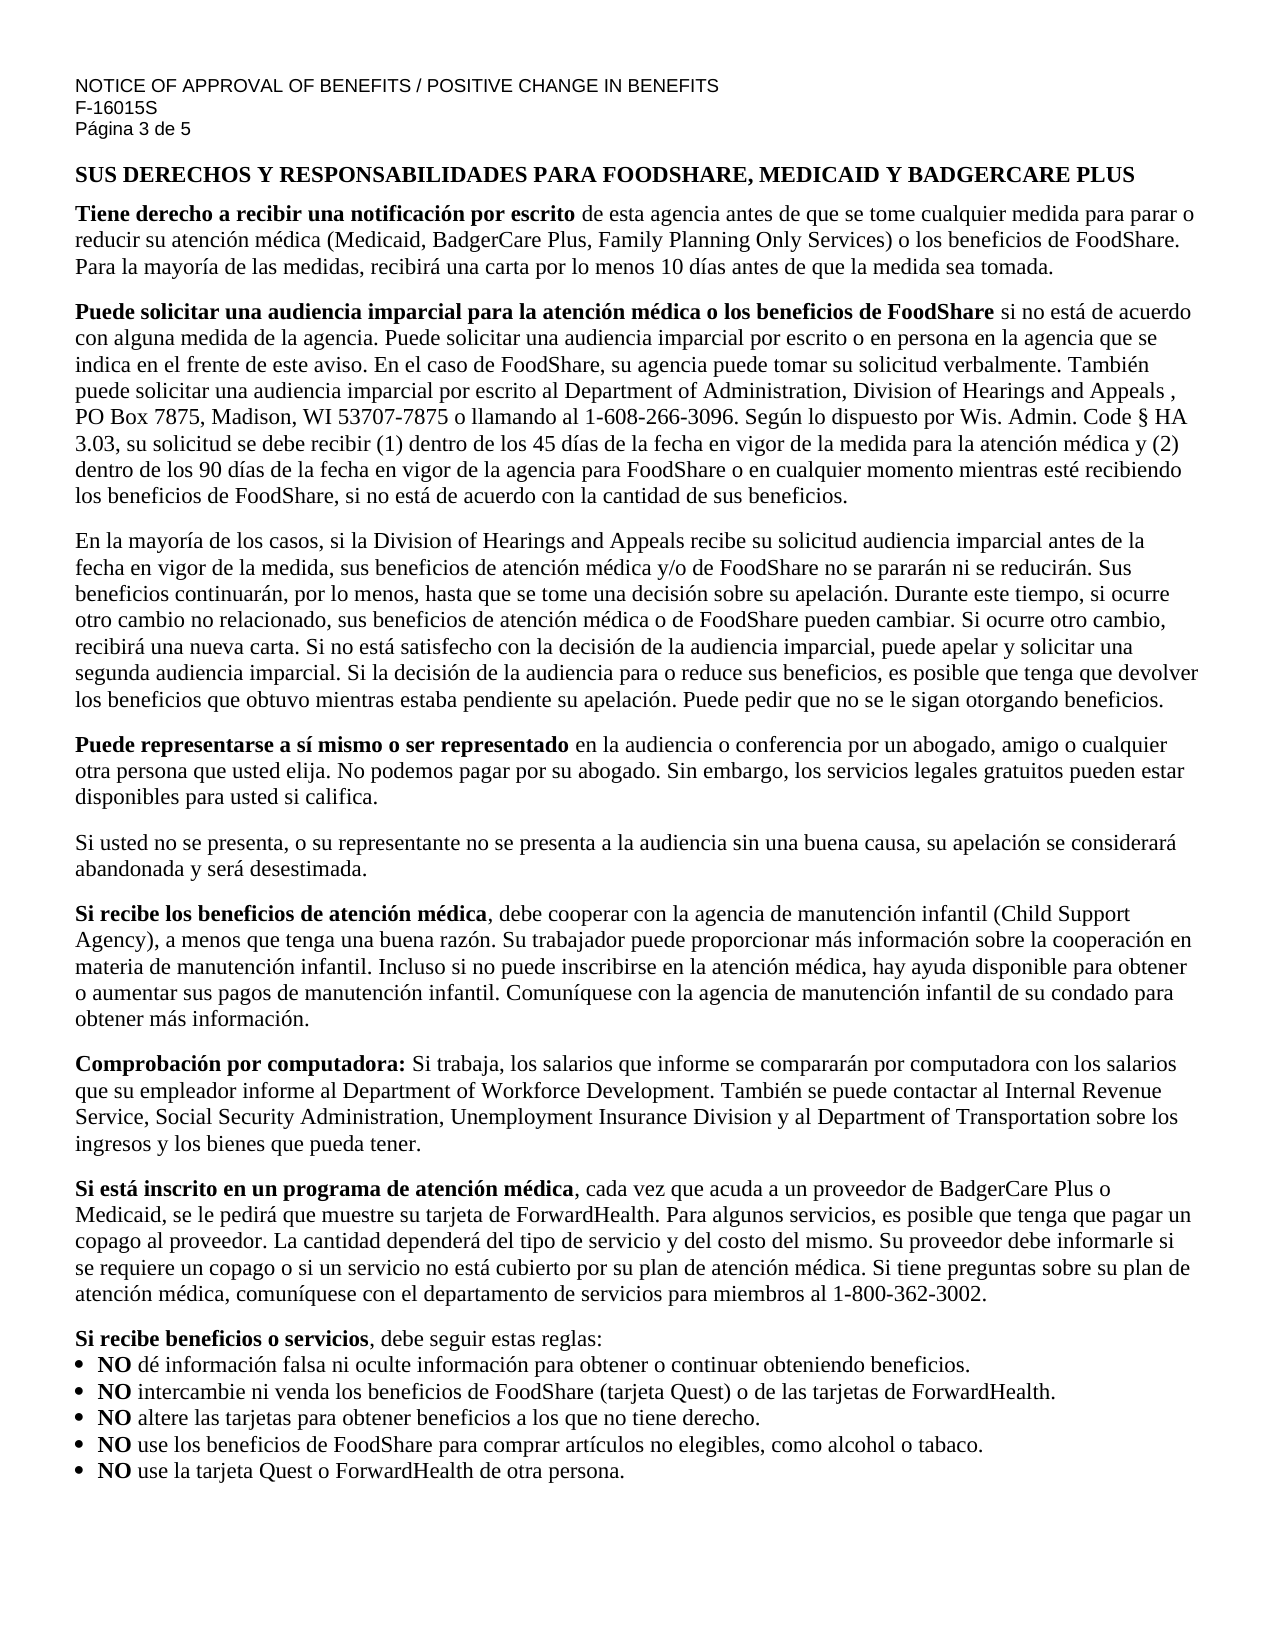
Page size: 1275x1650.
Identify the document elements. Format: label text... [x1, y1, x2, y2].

text Si usted no se presenta, o su representante no se presenta a la audiencia sin una buena causa, su apelación se considerará abandonada y será desestimada. [75, 828, 1200, 881]
text Comprobación por computadora: Si trabaja, los salarios que informe se compararán por computadora con los salarios que su empleador informe al Department of Workforce Development. También se puede contactar al Internal Revenue Service, Social Security Administration, Unemployment Insurance Division y al Department of Transportation sobre los ingresos y los bienes que pueda tener. [75, 1051, 1200, 1156]
text Puede solicitar una audiencia imparcial para la atención médica o los beneficios de FoodShare si no está de acuerdo con alguna medida de la agencia. Puede solicitar una audiencia imparcial por escrito o en persona en la agencia que se indica en el frente de este aviso. En el caso de FoodShare, su agencia puede tomar su solicitud verbalmente. También puede solicitar una audiencia imparcial por escrito al Department of Administration, Division of Hearings and Appeals , PO Box 7875, Madison, WI 53707-7875 o llamando al 1-608-266-3096. Según lo dispuesto por Wis. Admin. Code § HA 3.03, su solicitud se debe recibir (1) dentro de los 45 días de la fecha en vigor de la medida para la atención médica y (2) dentro de los 90 días de la fecha en vigor de la agencia para FoodShare o en cualquier momento mientras esté recibiendo los beneficios de FoodShare, si no está de acuerdo con la cantidad de sus beneficios. [75, 298, 1200, 509]
text Si está inscrito en un programa de atención médica, cada vez que acuda a un proveedor de BadgerCare Plus o Medicaid, se le pedirá que muestre su tarjeta de ForwardHealth. Para algunos servicios, es posible que tenga que pagar un copago al proveedor. La cantidad dependerá del tipo de servicio y del costo del mismo. Su proveedor debe informarle si se requiere un copago o si un servicio no está cubierto por su plan de atención médica. Si tiene preguntas sobre su plan de atención médica, comuníquese con el departamento de servicios para miembros al 1-800-362-3002. [75, 1175, 1200, 1306]
list NO use la tarjeta Quest o ForwardHealth de otra persona. [75, 1457, 1200, 1483]
text Si recibe los beneficios de atención médica, debe cooperar con la agencia de manutención infantil (Child Support Agency), a menos que tenga una buena razón. Su trabajador puede proporcionar más información sobre la cooperación en materia de manutención infantil. Incluso si no puede inscribirse en la atención médica, hay ayuda disponible para obtener o aumentar sus pagos de manutención infantil. Comuníquese con la agencia de manutención infantil de su condado para obtener más información. [75, 900, 1200, 1032]
text En la mayoría de los casos, si la Division of Hearings and Appeals recibe su solicitud audiencia imparcial antes de la fecha en vigor de la medida, sus beneficios de atención médica y/o de FoodShare no se pararán ni se reducirán. Sus beneficios continuarán, por lo menos, hasta que se tome una decisión sobre su apelación. Durante este tiempo, si ocurre otro cambio no relacionado, sus beneficios de atención médica o de FoodShare pueden cambiar. Si ocurre otro cambio, recibirá una nueva carta. Si no está satisfecho con la decisión de la audiencia imparcial, puede apelar y solicitar una segunda audiencia imparcial. Si la decisión de la audiencia para o reduce sus beneficios, es posible que tenga que devolver los beneficios que obtuvo mientras estaba pendiente su apelación. Puede pedir que no se le sigan otorgando beneficios. [75, 527, 1200, 712]
list NO intercambie ni venda los beneficios de FoodShare (tarjeta Quest) o de las tarjetas de ForwardHealth. [75, 1378, 1200, 1404]
list NO dé información falsa ni oculte información para obtener o continuar obteniendo beneficios. [75, 1352, 1200, 1378]
text Puede representarse a sí mismo o ser representado en la audiencia o conferencia por un abogado, amigo o cualquier otra persona que usted elija. No podemos pagar por su abogado. Sin embargo, los servicios legales gratuitos pueden estar disponibles para usted si califica. [75, 731, 1200, 810]
list NO altere las tarjetas para obtener beneficios a los que no tiene derecho. [75, 1404, 1200, 1431]
text Tiene derecho a recibir una notificación por escrito de esta agencia antes de que se tome cualquier medida para parar o reducir su atención médica (Medicaid, BadgerCare Plus, Family Planning Only Services) o los beneficios de FoodShare. Para la mayoría de las medidas, recibirá una carta por lo menos 10 días antes de que la medida sea tomada. [75, 200, 1200, 279]
text Si recibe beneficios o servicios, debe seguir estas reglas: [75, 1325, 1200, 1352]
list NO use los beneficios de FoodShare para comprar artículos no elegibles, como alcohol o tabaco. [75, 1431, 1200, 1457]
text SUS DERECHOS Y RESPONSABILIDADES PARA FOODSHARE, MEDICAID Y BADGERCARE PLUS [75, 161, 1200, 188]
